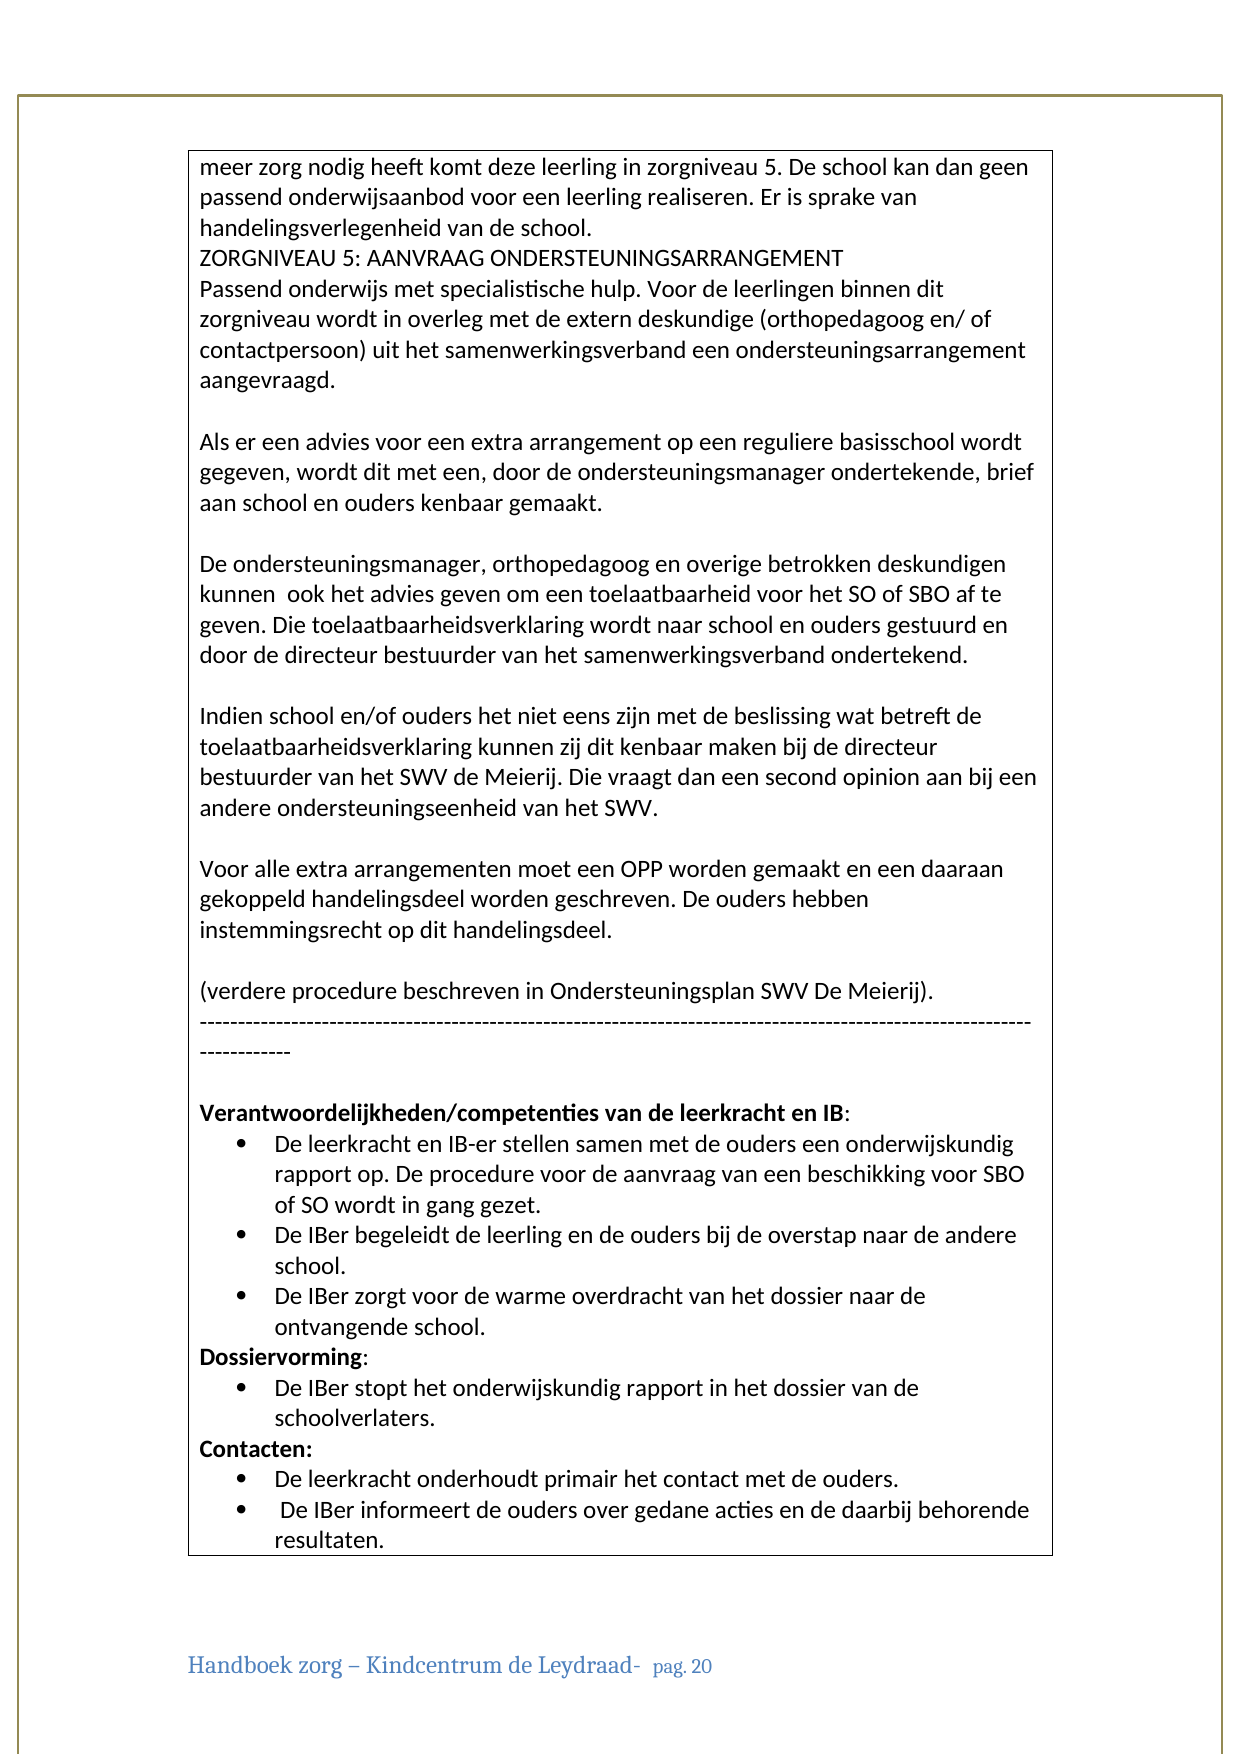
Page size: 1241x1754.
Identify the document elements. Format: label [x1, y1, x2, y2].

table_cell [189, 151, 1052, 1555]
